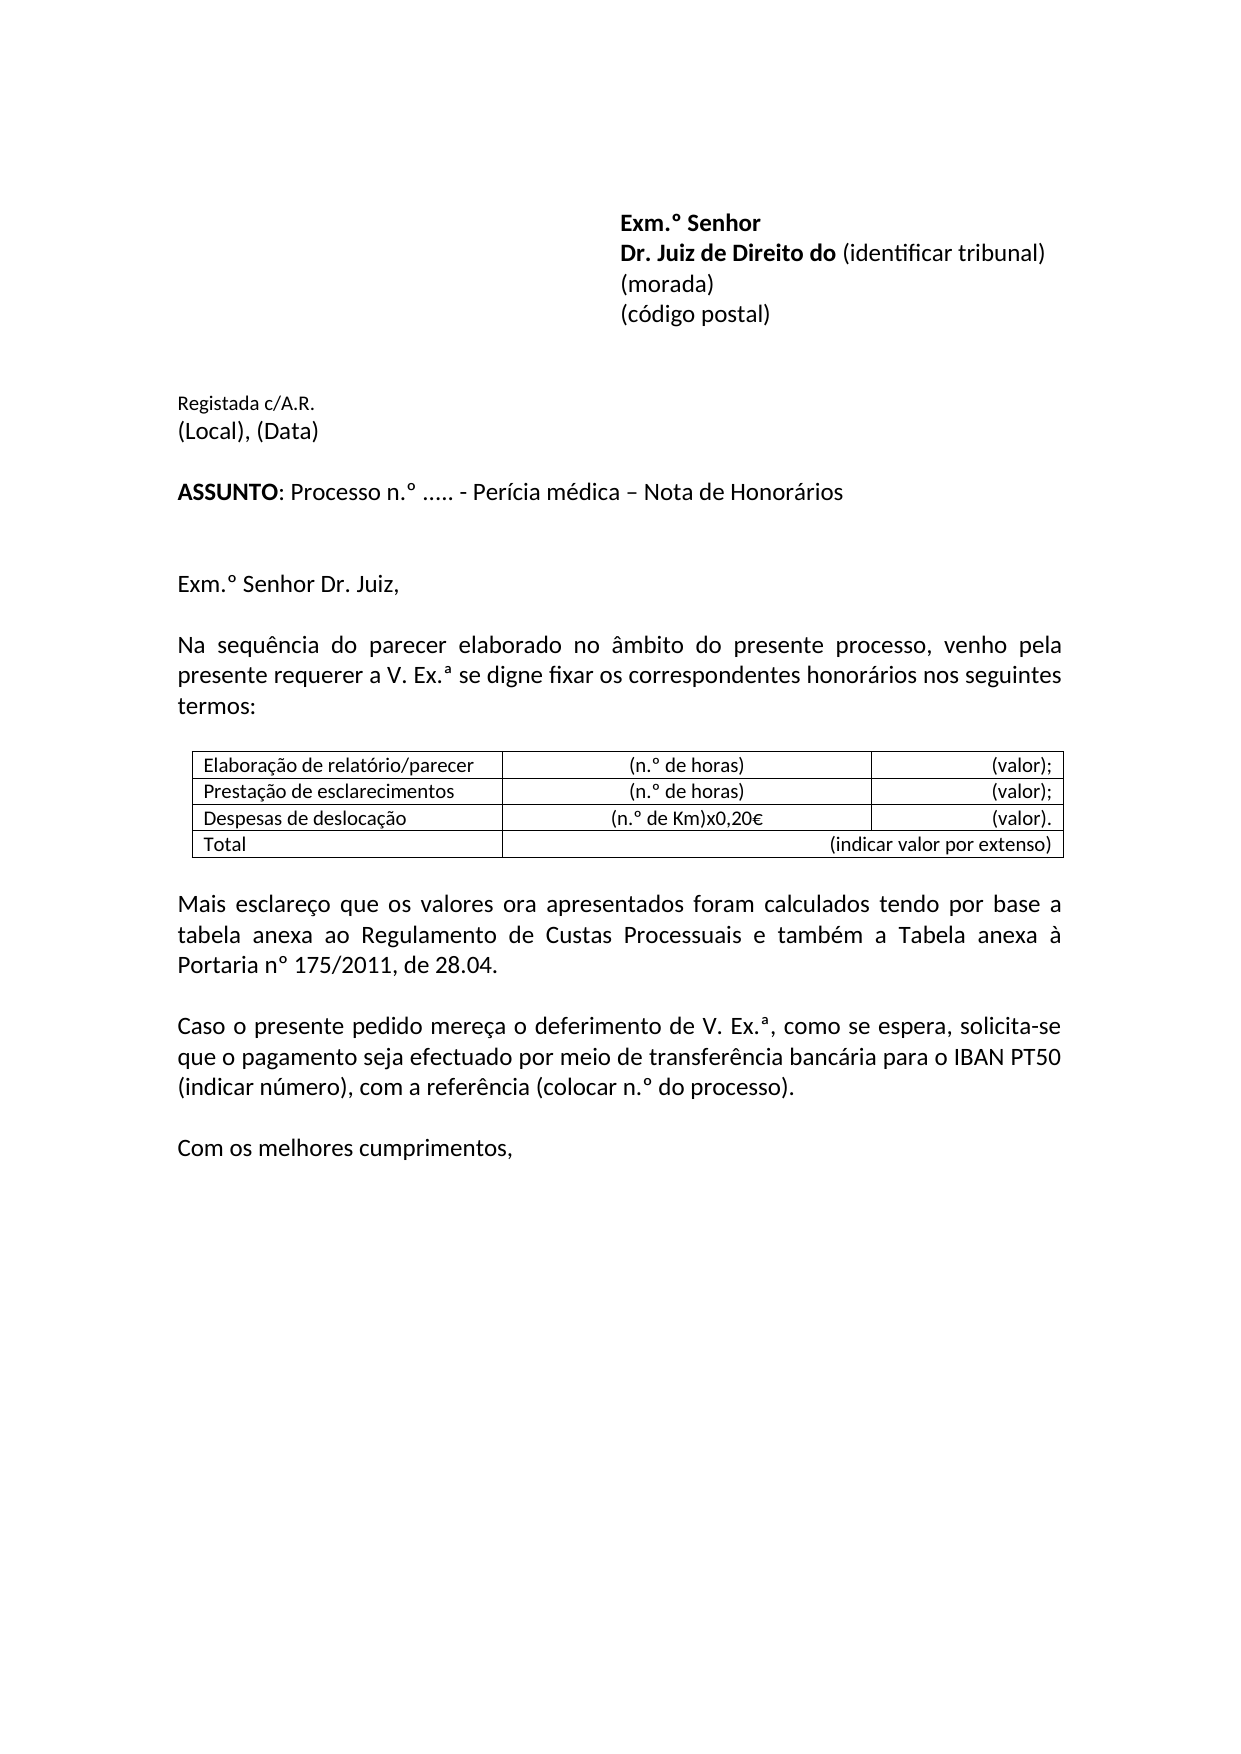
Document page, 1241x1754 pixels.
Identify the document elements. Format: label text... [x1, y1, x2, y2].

table_header Elaboração de relatório/parecer [193, 752, 502, 777]
table_cell (indicar valor por extenso) [503, 831, 1063, 857]
text Com os melhores cumprimentos, [177, 1133, 1063, 1163]
text (Local), (Data) [177, 415, 1063, 446]
text Exm.º Senhor [620, 207, 1063, 237]
table_cell Despesas de deslocação [193, 805, 502, 830]
text (código postal) [620, 298, 1063, 329]
table_cell (valor); [872, 779, 1063, 804]
text Na sequência do parecer elaborado no âmbito do presente processo, venho pela presente requerer a V. Ex.ª se digne fixar os correspondentes honorários nos seguintes termos: [177, 629, 1063, 721]
table_cell Prestação de esclarecimentos [193, 779, 502, 804]
text ASSUNTO: Processo n.º ..... - Perícia médica – Nota de Honorários [177, 476, 1063, 507]
text (morada) [620, 268, 1063, 298]
table_header (n.º de horas) [503, 752, 871, 777]
text Dr. Juiz de Direito do (identificar tribunal) [620, 237, 1063, 268]
table_header (valor); [872, 752, 1063, 777]
table_cell (n.º de Km)x0,20€ [503, 805, 871, 830]
text Mais esclareço que os valores ora apresentados foram calculados tendo por base a tabela anexa ao Regulamento de Custas Processuais e também a Tabela anexa à Portaria nº 175/2011, de 28.04. [177, 888, 1063, 980]
table_cell (n.º de horas) [503, 779, 871, 804]
text Exm.º Senhor Dr. Juiz, [177, 568, 1063, 598]
table_cell (valor). [872, 805, 1063, 830]
table_cell Total [193, 831, 502, 857]
text Registada c/A.R. [177, 390, 1063, 415]
text Caso o presente pedido mereça o deferimento de V. Ex.ª, como se espera, solicita-se que o pagamento seja efectuado por meio de transferência bancária para o IBAN PT50 (indicar número), com a referência (colocar n.º do processo). [177, 1011, 1063, 1102]
